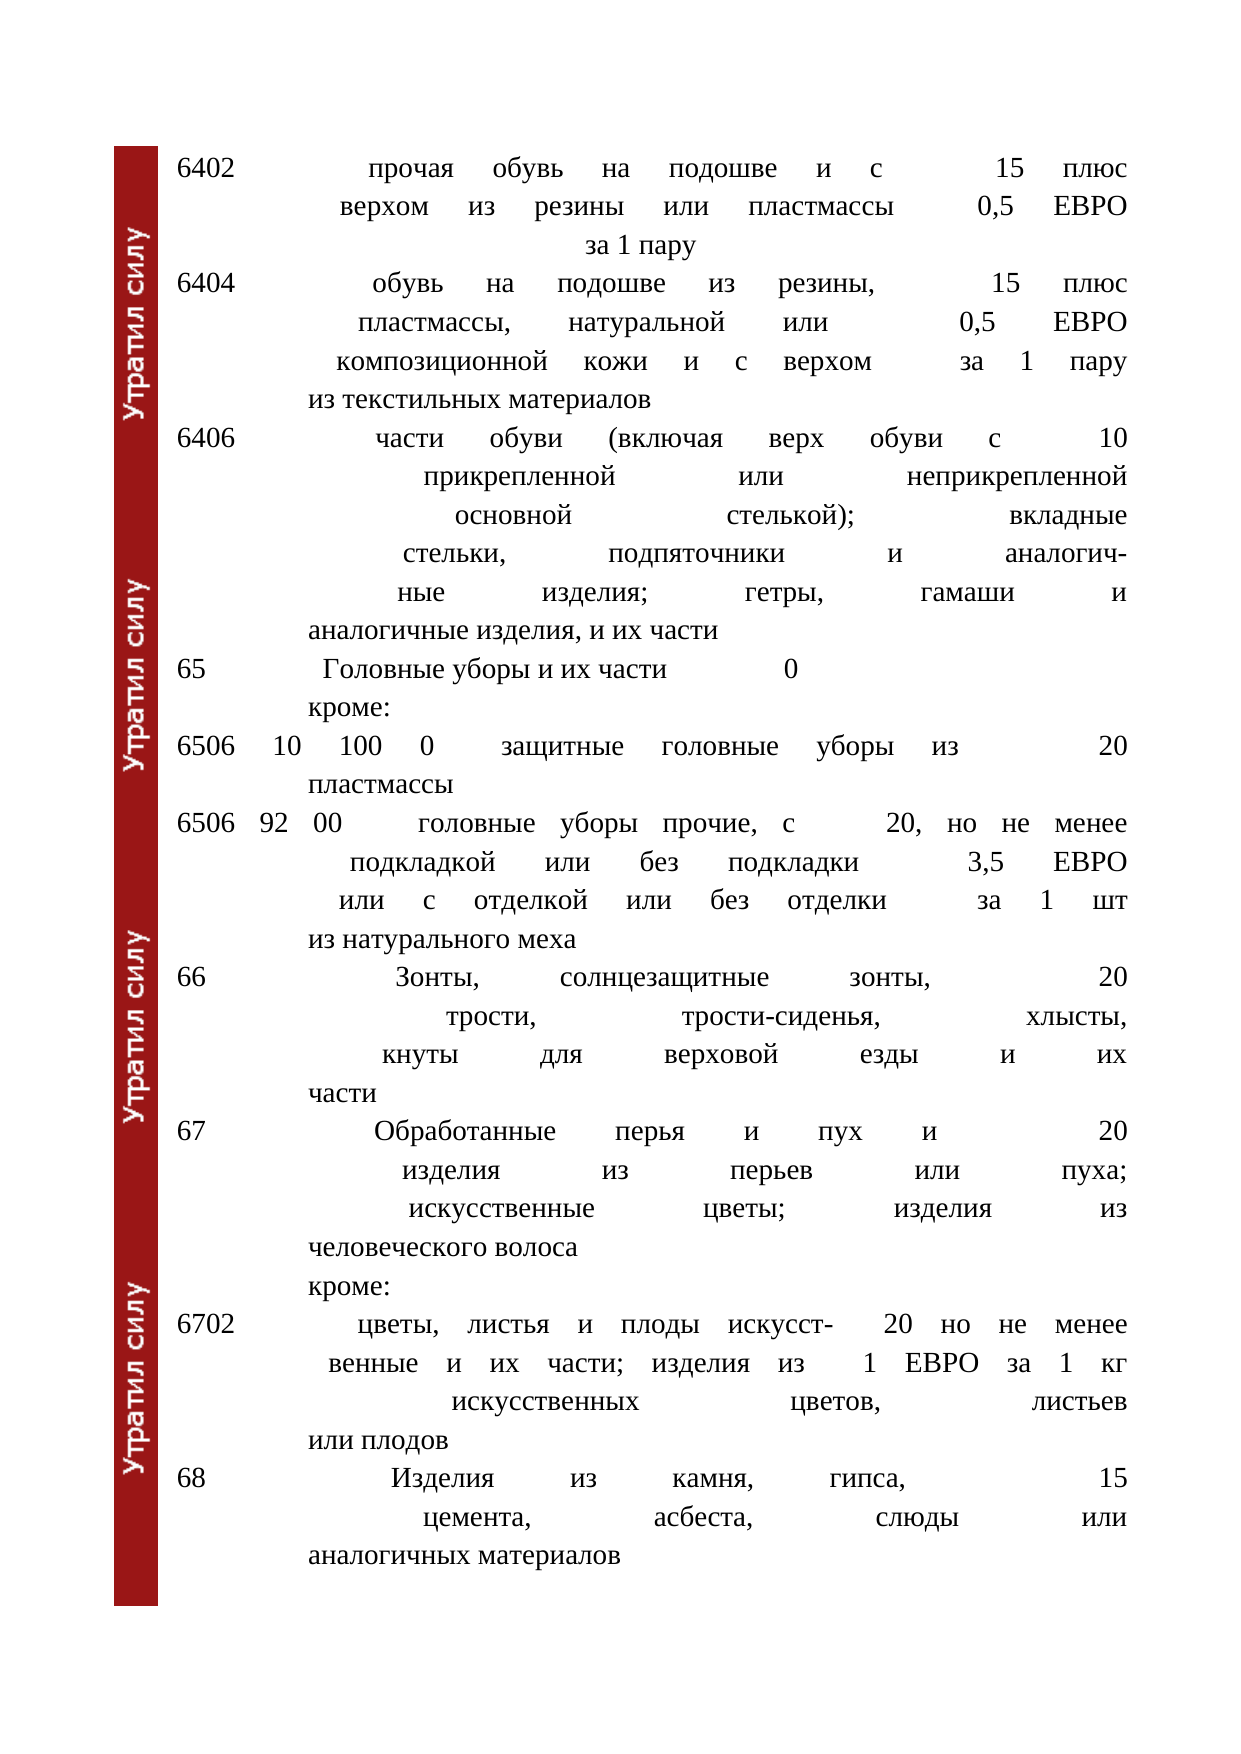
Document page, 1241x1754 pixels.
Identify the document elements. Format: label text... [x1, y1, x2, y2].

text кроме: [112, 1268, 1128, 1301]
text 6402 прочая обувь на подошве и с 15 плюс верхом из резины или пластмассы 0,5 ЕВРО за 1 пару [112, 150, 1128, 261]
picture [114, 415, 158, 420]
text 6506 10 100 0 защитные головные уборы из 20 пластмассы [112, 728, 1128, 800]
text 68 Изделия из камня, гипса, 15 цемента, асбеста, слюды или аналогичных материалов [112, 1460, 1128, 1571]
picture [114, 684, 158, 689]
picture [114, 1301, 158, 1306]
text кроме: [112, 689, 1128, 723]
text 6404 обувь на подошве из резины, 15 плюс пластмассы, натуральной или 0,5 ЕВРО композиционной кожи и с верхом за 1 пару из текстильных материалов [112, 266, 1128, 415]
picture [114, 1263, 158, 1268]
picture [114, 1108, 158, 1113]
text 6506 92 00 головные уборы прочие, с 20, но не менее подкладкой или без подкладки 3,5 ЕВРО или с отделкой или без отделки за 1 шт из натурального меха [112, 805, 1128, 954]
picture [114, 1571, 158, 1606]
picture [114, 1455, 158, 1460]
picture [114, 800, 158, 805]
text 66 Зонты, солнцезащитные зонты, 20 трости, трости-сиденья, хлысты, кнуты для верховой езды и их части [112, 959, 1128, 1108]
text 6702 цветы, листья и плоды искусст- 20 но не менее венные и их части; изделия из 1 ЕВРО за 1 кг искусственных цветов, листьев или плодов [112, 1306, 1128, 1455]
picture [114, 146, 158, 150]
text 65 Головные уборы и их части 0 [112, 651, 1128, 684]
picture [114, 723, 158, 728]
text 6406 части обуви (включая верх обуви с 10 прикрепленной или неприкрепленной основной стелькой); вкладные стельки, подпяточники и аналогич- ные изделия; гетры, гамаши и аналогичные изделия, и их части [112, 420, 1128, 646]
picture [114, 646, 158, 651]
text 67 Обработанные перья и пух и 20 изделия из перьев или пуха; искусственные цветы; изделия из человеческого волоса [112, 1113, 1128, 1263]
picture [114, 261, 158, 266]
picture [114, 954, 158, 959]
